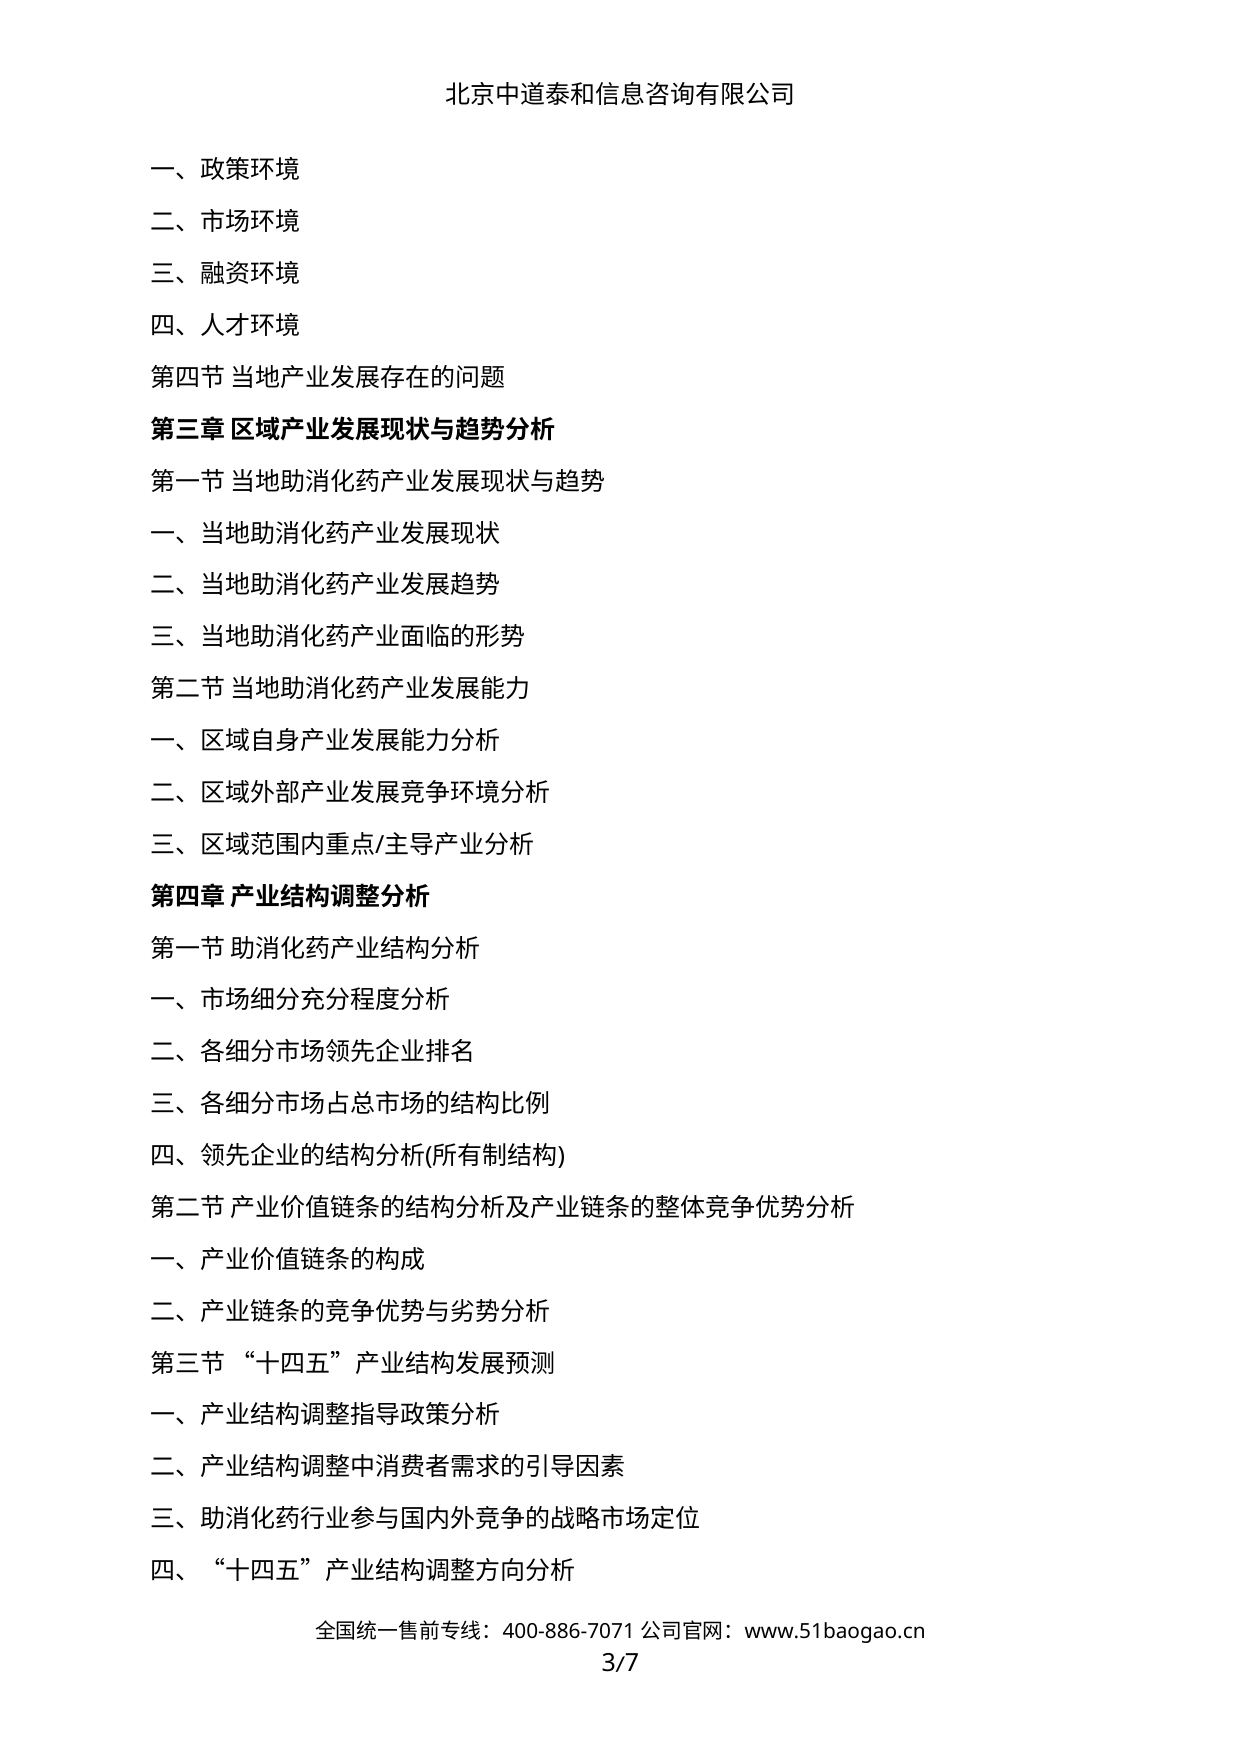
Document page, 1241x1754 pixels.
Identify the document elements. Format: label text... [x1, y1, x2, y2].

text 第三节 “十四五”产业结构发展预测 [150, 1343, 1090, 1379]
text 第三章 区域产业发展现状与趋势分析 [150, 409, 1090, 446]
text 二、当地助消化药产业发展趋势 [150, 565, 1090, 601]
text 第一节 助消化药产业结构分析 [150, 928, 1090, 964]
text 三、各细分市场占总市场的结构比例 [150, 1084, 1090, 1120]
text 第四章 产业结构调整分析 [150, 876, 1090, 912]
text 二、产业结构调整中消费者需求的引导因素 [150, 1447, 1090, 1483]
text 二、区域外部产业发展竞争环境分析 [150, 772, 1090, 809]
text 一、市场细分充分程度分析 [150, 980, 1090, 1016]
text 第二节 当地助消化药产业发展能力 [150, 669, 1090, 705]
text 第二节 产业价值链条的结构分析及产业链条的整体竞争优势分析 [150, 1187, 1090, 1224]
text 二、市场环境 [150, 202, 1090, 238]
text 三、当地助消化药产业面临的形势 [150, 617, 1090, 653]
text 三、区域范围内重点/主导产业分析 [150, 824, 1090, 861]
text 一、产业结构调整指导政策分析 [150, 1395, 1090, 1431]
text 四、人才环境 [150, 306, 1090, 342]
text 二、各细分市场领先企业排名 [150, 1032, 1090, 1068]
text 一、产业价值链条的构成 [150, 1239, 1090, 1276]
text 一、区域自身产业发展能力分析 [150, 721, 1090, 757]
text 四、“十四五”产业结构调整方向分析 [150, 1551, 1090, 1587]
text 一、当地助消化药产业发展现状 [150, 513, 1090, 549]
text 第四节 当地产业发展存在的问题 [150, 357, 1090, 394]
text 四、领先企业的结构分析(所有制结构) [150, 1136, 1090, 1172]
text 一、政策环境 [150, 150, 1090, 186]
text 二、产业链条的竞争优势与劣势分析 [150, 1291, 1090, 1327]
text 第一节 当地助消化药产业发展现状与趋势 [150, 461, 1090, 497]
text 三、助消化药行业参与国内外竞争的战略市场定位 [150, 1499, 1090, 1535]
text 三、融资环境 [150, 254, 1090, 290]
